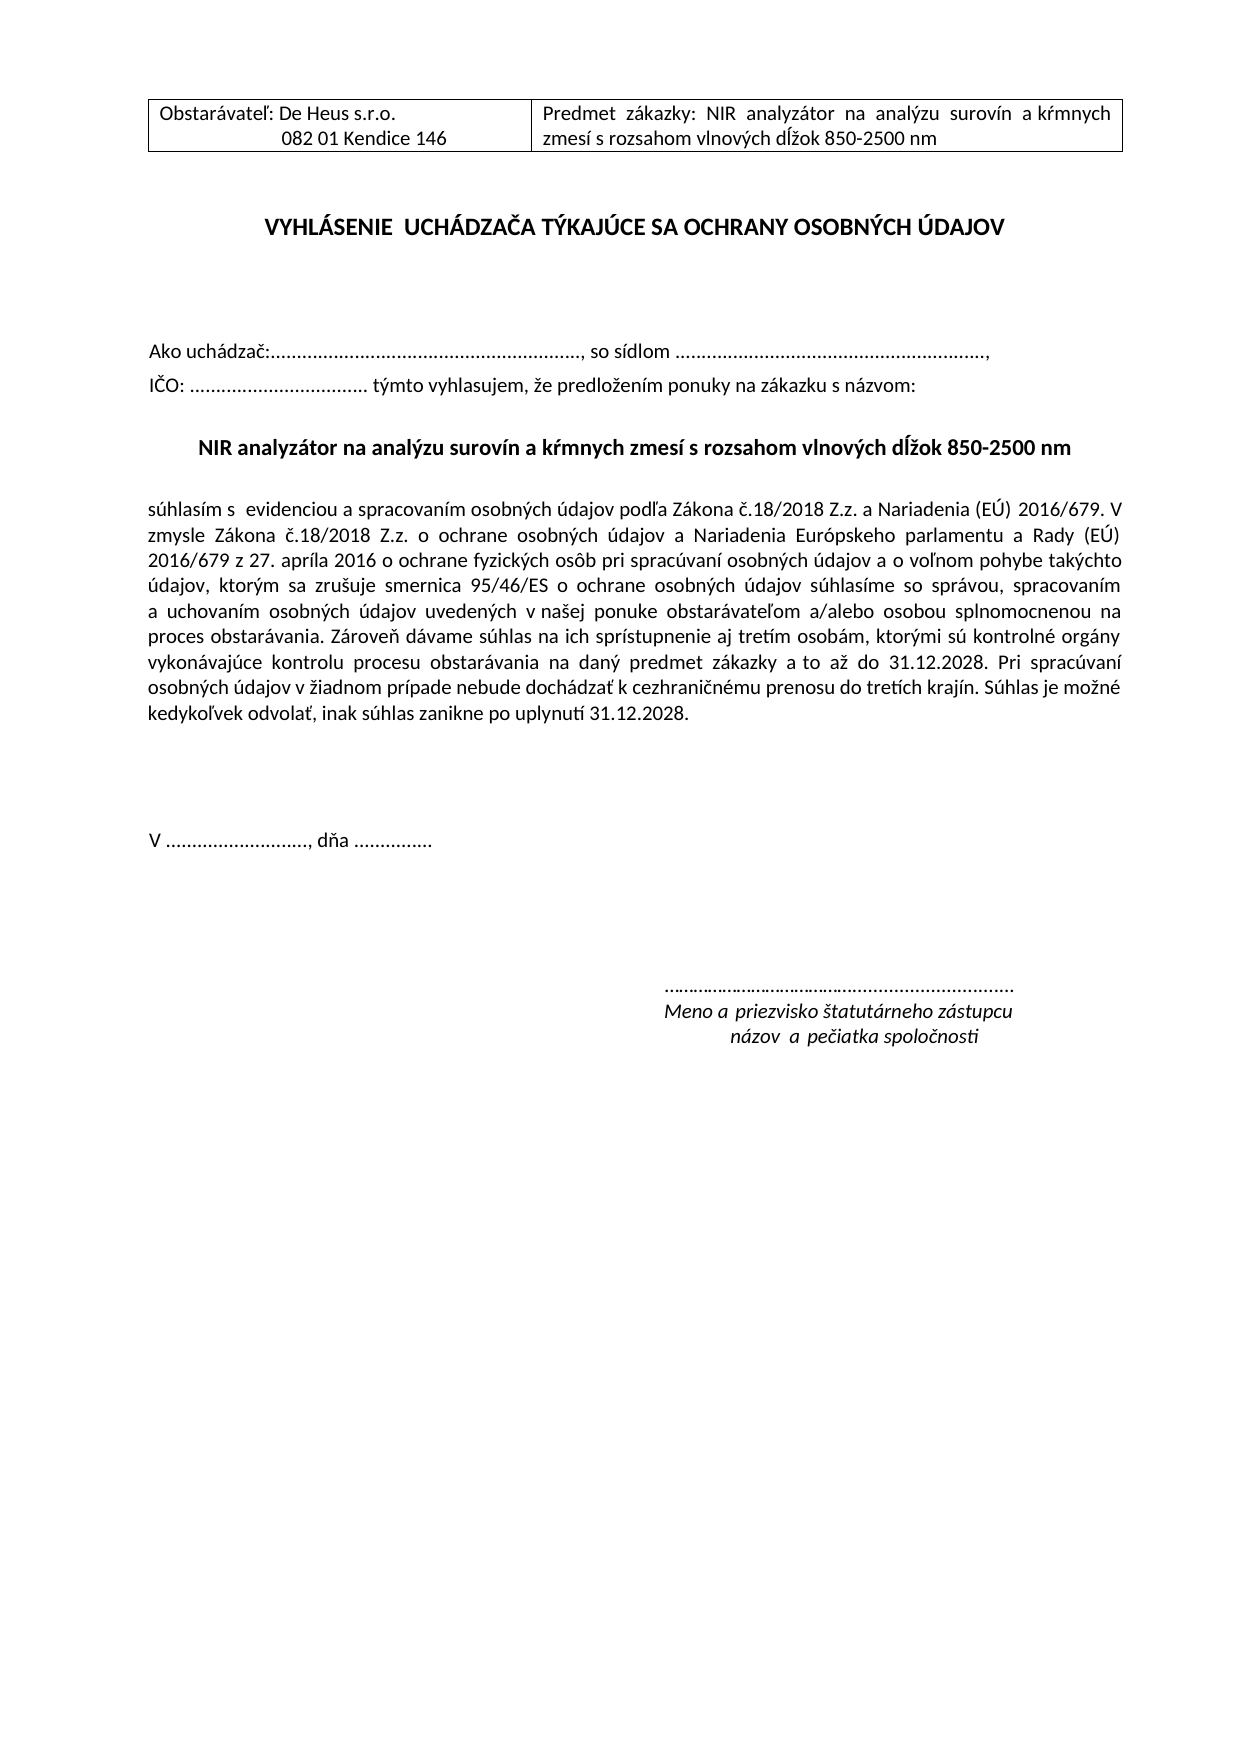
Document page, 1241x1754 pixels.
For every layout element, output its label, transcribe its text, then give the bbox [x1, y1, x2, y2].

text Ako uchádzač:..........................................................., so sídlom ..........................................................., [149, 338, 1122, 364]
text Meno a priezvisko štatutárneho zástupcu [590, 998, 1122, 1023]
text V ..........................., dňa ............... [149, 827, 1122, 852]
text súhlasím s evidenciou a spracovaním osobných údajov podľa Zákona č.18/2018 Z.z. a Nariadenia (EÚ) 2016/679. V zmysle Zákona č.18/2018 Z.z. o ochrane osobných údajov a Nariadenia Európskeho parlamentu a Rady (EÚ) 2016/679 z 27. apríla 2016 o ochrane fyzických osôb pri spracúvaní osobných údajov a o voľnom pohybe takýchto údajov, ktorým sa zrušuje smernica 95/46/ES o ochrane osobných údajov súhlasíme so správou, spracovaním a uchovaním osobných údajov uvedených v našej ponuke obstarávateľom a/alebo osobou splnomocnenou na proces obstarávania. Zároveň dávame súhlas na ich sprístupnenie aj tretím osobám, ktorými sú kontrolné orgány vykonávajúce kontrolu procesu obstarávania na daný predmet zákazky a to až do 31.12.2028. Pri spracúvaní osobných údajov v žiadnom prípade nebude dochádzať k cezhraničnému prenosu do tretích krajín. Súhlas je možné kedykoľvek odvolať, inak súhlas zanikne po uplynutí 31.12.2028. [148, 496, 1122, 725]
text …………………………………............................... [148, 973, 1122, 998]
text VYHLÁSENIE UCHÁDZAČA TÝKAJÚCE SA OCHRANY OSOBNÝCH ÚDAJOV [148, 211, 1122, 241]
text NIR analyzátor na analýzu surovín a kŕmnych zmesí s rozsahom vlnových dĺžok 850-2500 nm [148, 433, 1122, 461]
text názov a pečiatka spoločnosti [148, 1023, 1122, 1049]
text IČO: .................................. týmto vyhlasujem, že predložením ponuky na zákazku s názvom: [149, 372, 1122, 397]
